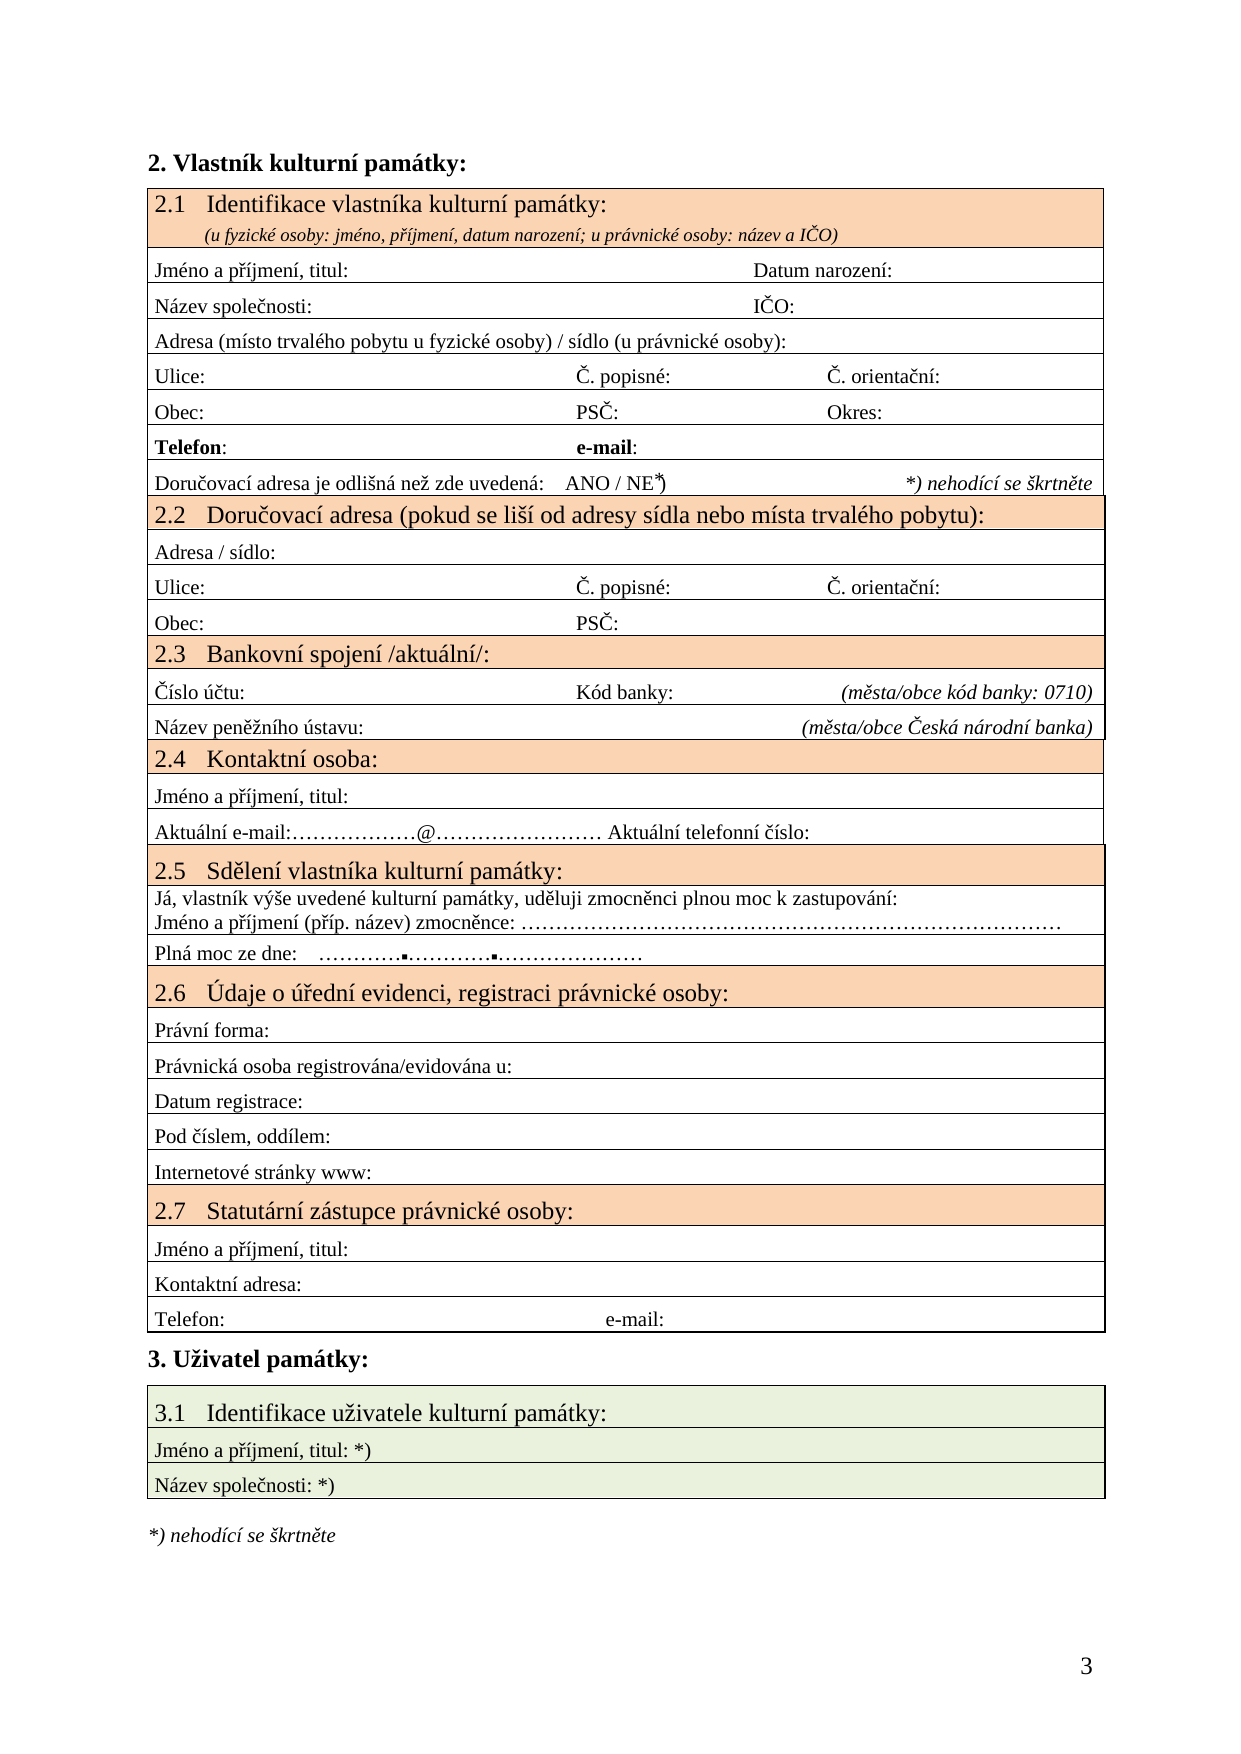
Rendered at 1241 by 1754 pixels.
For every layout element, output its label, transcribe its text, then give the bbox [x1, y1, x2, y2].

table_cell Právní forma: [148, 1008, 1104, 1042]
table_cell 2.5 Sdělení vlastníka kulturní památky: [148, 845, 1104, 885]
table_cell Aktuální e-mail:………………@…………………… Aktuální telefonní číslo: [148, 809, 1103, 844]
table_cell Telefon: e-mail: [148, 1297, 1104, 1331]
table_cell Obec: PSČ: [148, 600, 1104, 635]
table_cell Kontaktní adresa: [148, 1262, 1104, 1296]
table_cell Právnická osoba registrována/evidována u: [148, 1043, 1104, 1078]
table_cell Internetové stránky www: [148, 1150, 1104, 1184]
table_cell 2.4 Kontaktní osoba: [148, 740, 1103, 773]
table_cell Jméno a příjmení, titul: [148, 1226, 1104, 1261]
table_cell Název společnosti: IČO: [148, 283, 1103, 318]
text 3. Uživatel památky: [148, 1344, 1093, 1373]
table_cell Jméno a příjmení, titul: [148, 774, 1103, 808]
table_cell 2.7 Statutární zástupce právnické osoby: [148, 1185, 1104, 1225]
table_cell Název peněžního ústavu: (města/obce Česká národní banka) [148, 705, 1104, 739]
table_cell 2.2 Doručovací adresa (pokud se liší od adresy sídla nebo místa trvalého pobytu): [148, 496, 1104, 528]
table_cell 2.3 Bankovní spojení /aktuální/: [148, 636, 1104, 668]
table_cell Název společnosti: *) [148, 1463, 1104, 1497]
table_cell Jméno a příjmení, titul: Datum narození: [148, 248, 1103, 282]
table_cell Já, vlastník výše uvedené kulturní památky, uděluji zmocněnci plnou moc k zastupování: Jméno a příjmení (příp. název) zmocněnce: …………………………………………………………………… [148, 886, 1104, 934]
table_cell Pod číslem, oddílem: [148, 1114, 1104, 1148]
table_cell Adresa (místo trvalého pobytu u fyzické osoby) / sídlo (u právnické osoby): [148, 319, 1103, 353]
table_cell Adresa / sídlo: [148, 530, 1104, 564]
table_cell Ulice: Č. popisné: Č. orientační: [148, 565, 1104, 599]
table_cell Ulice: Č. popisné: Č. orientační: [148, 354, 1103, 388]
table_cell Doručovací adresa je odlišná než zde uvedená: ANO / NE ⃰) *) nehodící se škrtněte [148, 460, 1103, 495]
table_cell Obec: PSČ: Okres: [148, 390, 1103, 424]
table_cell 2.6 Údaje o úřední evidenci, registraci právnické osoby: [148, 966, 1104, 1007]
table_cell Jméno a příjmení, titul: *) [148, 1428, 1104, 1462]
text 2. Vlastník kulturní památky: [148, 148, 1093, 176]
table_header 2.1 Identifikace vlastníka kulturní památky: (u fyzické osoby: jméno, příjmení, datum narození; u právnické osoby: název a IČO) [148, 189, 1103, 247]
table_cell Číslo účtu: Kód banky: (města/obce kód banky: 0710) [148, 669, 1104, 704]
table_header 3.1 Identifikace uživatele kulturní památky: [148, 1386, 1104, 1427]
table_cell Datum registrace: [148, 1079, 1104, 1113]
text *) nehodící se škrtněte [148, 1522, 1093, 1547]
table_cell Plná moc ze dne: …………■…………■………………… [148, 935, 1104, 965]
table_cell Telefon: e-mail: [148, 425, 1103, 459]
